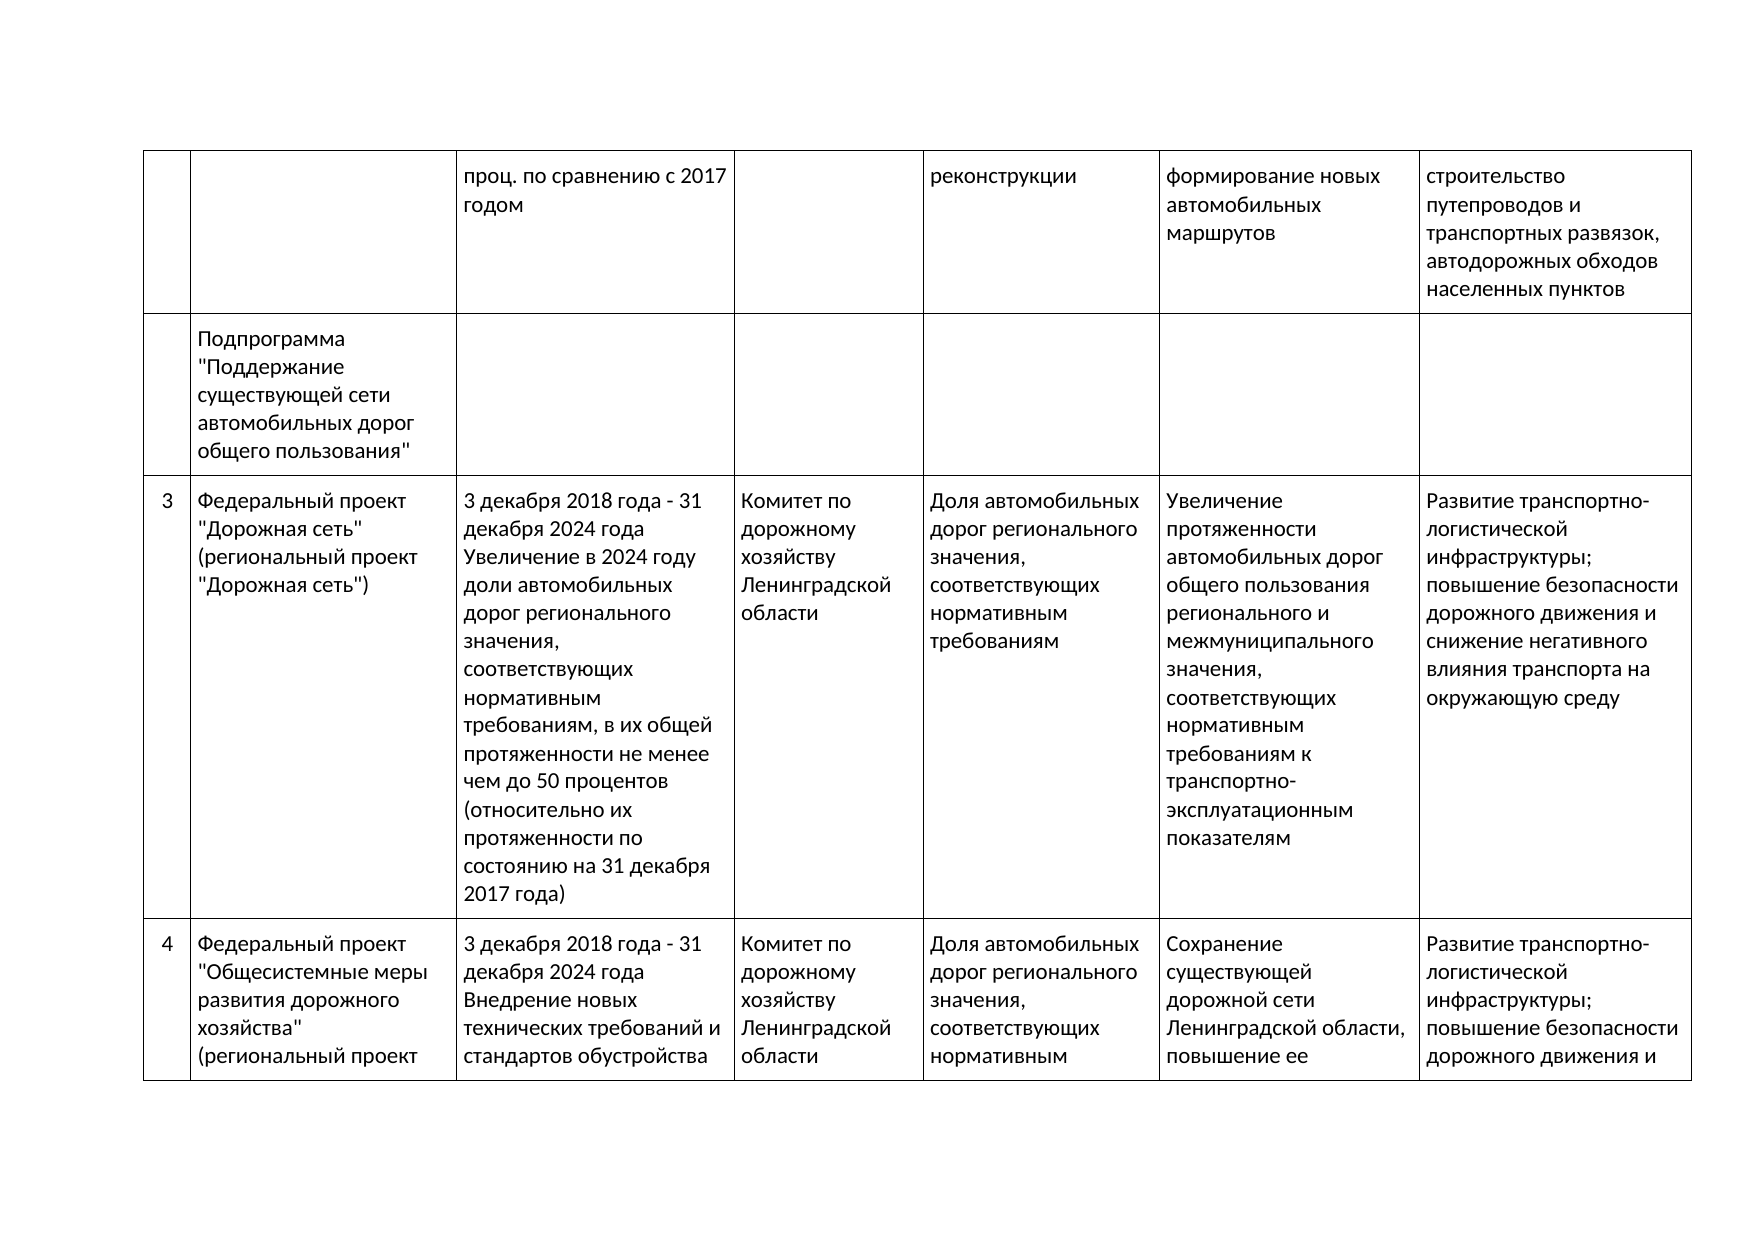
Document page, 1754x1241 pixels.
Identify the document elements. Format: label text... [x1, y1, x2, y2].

table_cell Федеральный проект "Дорожная сеть" (региональный проект "Дорожная сеть") [191, 476, 456, 917]
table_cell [1420, 151, 1691, 312]
table_cell 4 [144, 919, 190, 1080]
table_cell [924, 151, 1159, 312]
table_cell 3 [144, 476, 190, 917]
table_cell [191, 919, 456, 1080]
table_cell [1420, 919, 1691, 1080]
table_cell [924, 314, 1159, 475]
table_cell Подпрограмма "Поддержание существующей сети автомобильных дорог общего пользования" [191, 314, 456, 475]
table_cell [457, 151, 734, 312]
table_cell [1160, 919, 1419, 1080]
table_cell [735, 151, 923, 312]
table_cell [457, 314, 734, 475]
table_cell [1160, 314, 1419, 475]
table_cell [144, 314, 190, 475]
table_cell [735, 919, 923, 1080]
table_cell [191, 151, 456, 312]
table_cell Увеличение протяженности автомобильных дорог общего пользования регионального и межмуниципального значения, соответствующих нормативным требованиям к транспортно-эксплуатационным показателям [1160, 476, 1419, 917]
table_cell Доля автомобильных дорог регионального значения, соответствующих нормативным требованиям [924, 476, 1159, 917]
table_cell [924, 919, 1159, 1080]
table_cell 2 [144, 151, 190, 312]
table_cell [735, 314, 923, 475]
table_cell Комитет по дорожному хозяйству Ленинградской области [735, 476, 923, 917]
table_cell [457, 919, 734, 1080]
table_cell 3 декабря 2018 года - 31 декабря 2024 года Увеличение в 2024 году доли автомобильных дорог регионального значения, соответствующих нормативным требованиям, в их общей протяженности не менее чем до 50 процентов (относительно их протяженности по состоянию на 31 декабря 2017 года) [457, 476, 734, 917]
table_cell [1420, 314, 1691, 475]
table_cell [1160, 151, 1419, 312]
